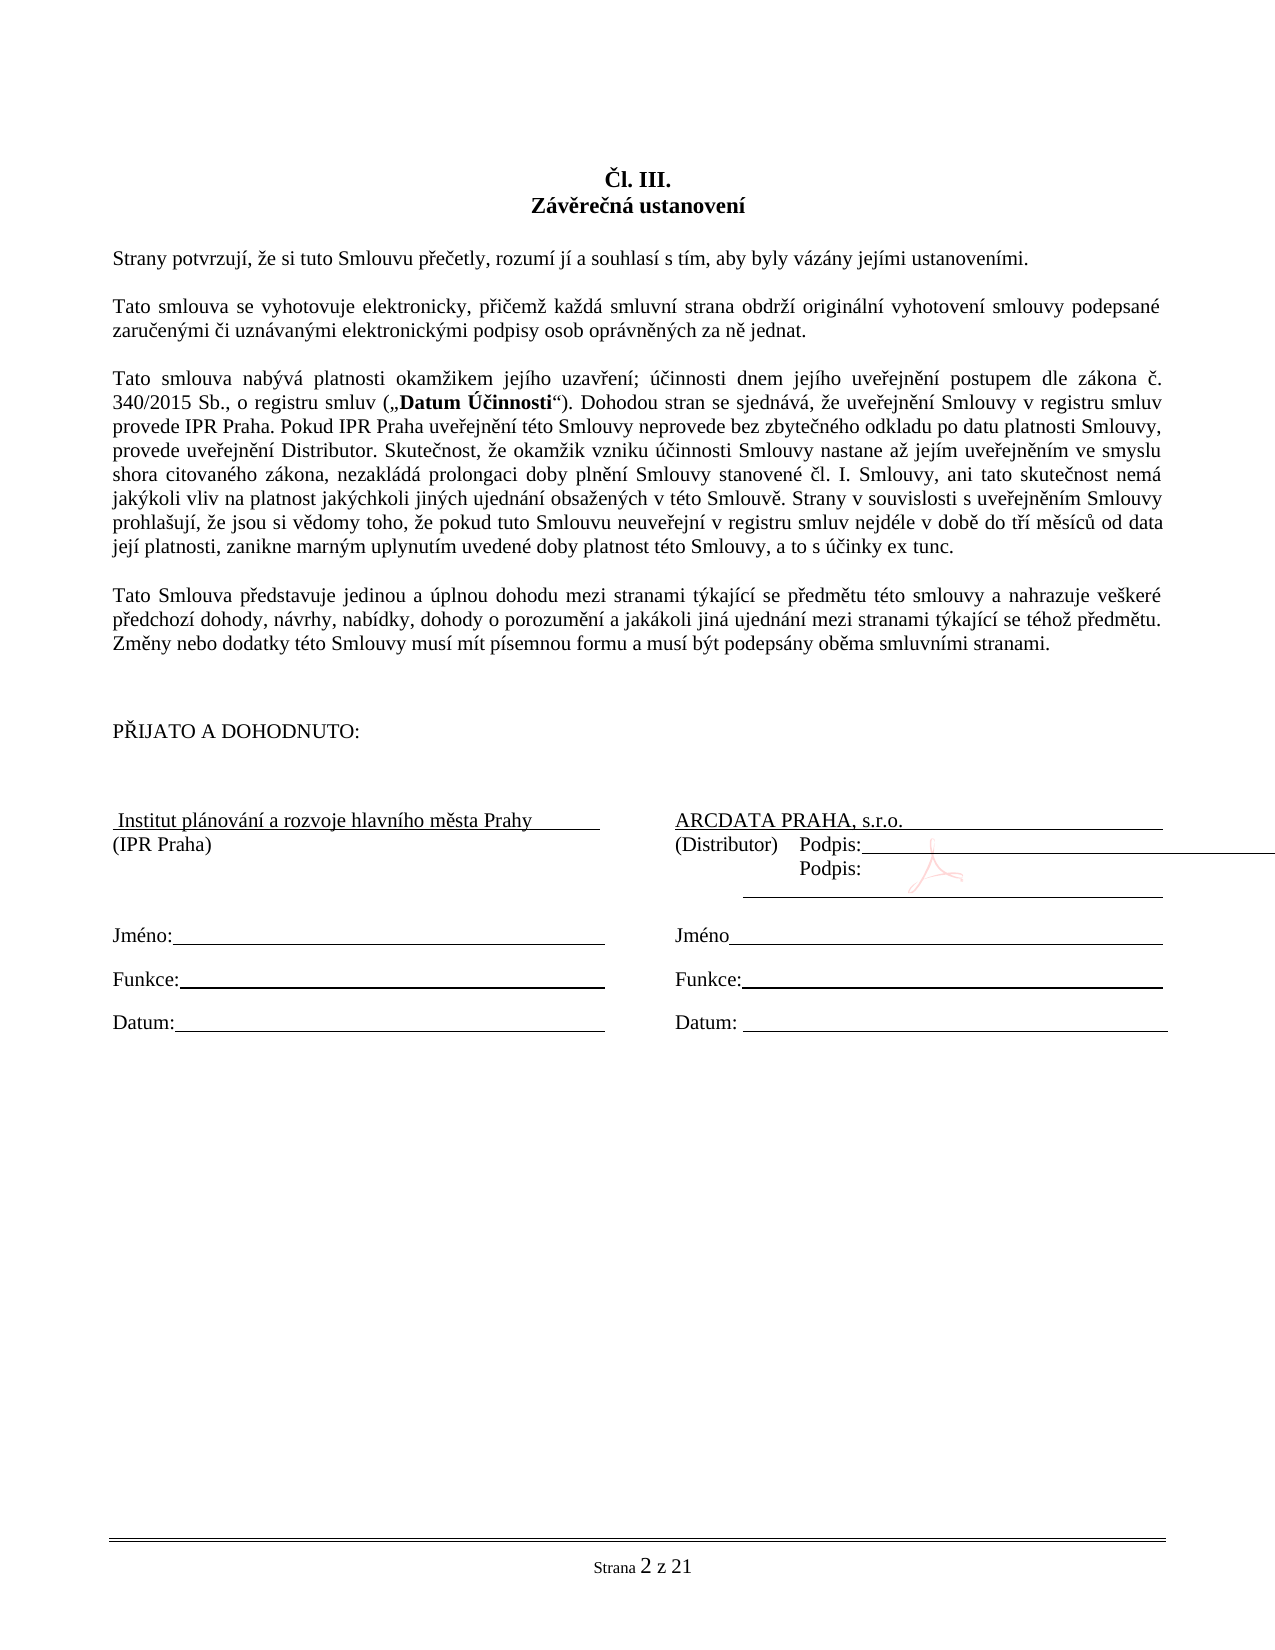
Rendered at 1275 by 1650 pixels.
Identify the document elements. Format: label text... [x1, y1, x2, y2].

text Tato Smlouva představuje jedinou a úplnou dohodu mezi stranami týkající se předmětu této smlouvy a nahrazuje veškeré předchozí dohody, návrhy, nabídky, dohody o porozumění a jakákoli jiná ujednání mezi stranami týkající se téhož předmětu. Změny nebo dodatky této Smlouvy musí mít písemnou formu a musí být podepsány oběma smluvními stranami. [112, 583, 1163, 655]
text Strany potvrzují, že si tuto Smlouvu přečetly, rozumí jí a souhlasí s tím, aby byly vázány jejími ustanoveními. [112, 246, 1219, 270]
text Tato smlouva se vyhotovuje elektronicky, přičemž každá smluvní strana obdrží originální vyhotovení smlouvy podepsané zaručenými či uznávanými elektronickými podpisy osob oprávněných za ně jednat. [112, 294, 1162, 342]
text Tato smlouva nabývá platnosti okamžikem jejího uzavření; účinnosti dnem jejího uveřejnění postupem dle zákona č. 340/2015 Sb., o registru smluv („Datum Účinnosti“). Dohodou stran se sjednává, že uveřejnění Smlouvy v registru smluv provede IPR Praha. Pokud IPR Praha uveřejnění této Smlouvy neprovede bez zbytečného odkladu po datu platnosti Smlouvy, provede uveřejnění Distributor. Skutečnost, že okamžik vzniku účinnosti Smlouvy nastane až jejím uveřejněním ve smyslu shora citovaného zákona, nezakládá prolongaci doby plnění Smlouvy stanovené čl. I. Smlouvy, ani tato skutečnost nemá jakýkoli vliv na platnost jakýchkoli jiných ujednání obsažených v této Smlouvě. Strany v souvislosti s uveřejněním Smlouvy prohlašují, že jsou si vědomy toho, že pokud tuto Smlouvu neuveřejní v registru smluv nejdéle v době do tří měsíců od data její platnosti, zanikne marným uplynutím uvedené doby platnost této Smlouvy, a to s účinky ex tunc. [112, 366, 1163, 558]
text Institut plánování a rozvoje hlavního města Prahy ARCDATA PRAHA, s.r.o. [112, 808, 1219, 832]
text Jméno: Jméno Funkce: Funkce: Datum: Datum: [112, 923, 1168, 1034]
text (IPR Praha) (Distributor) [112, 832, 780, 856]
text Závěrečná ustanovení [154, 193, 1121, 219]
text Čl. III. [154, 167, 1121, 193]
text PŘIJATO A DOHODNUTO: [112, 719, 1219, 743]
text Podpis: Podpis: [799, 832, 923, 880]
